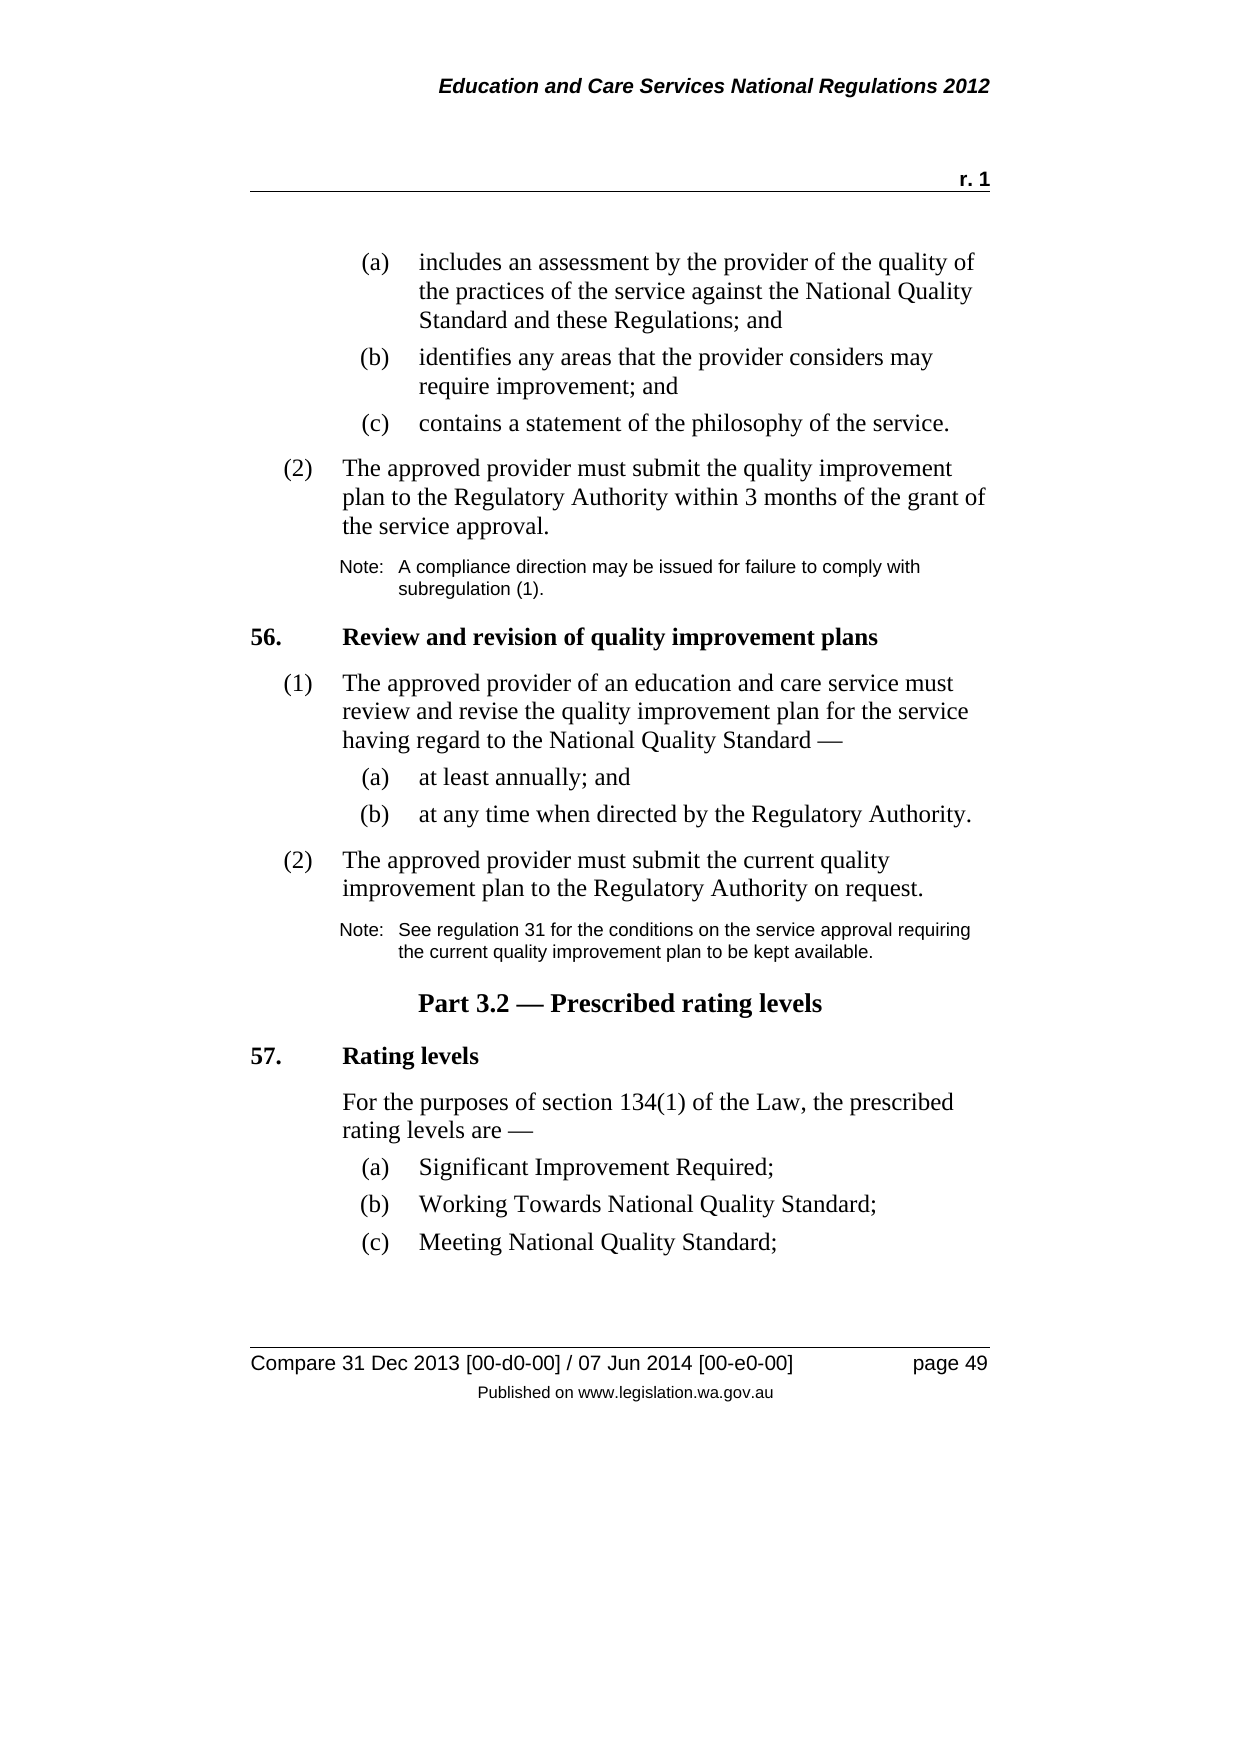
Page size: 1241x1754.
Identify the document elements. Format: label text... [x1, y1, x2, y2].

text (c) contains a statement of the philosophy of the service. [250, 408, 990, 437]
text (b) identifies any areas that the provider considers may require improvement; and [250, 342, 990, 399]
text (2) The approved provider must submit the quality improvement plan to the Regulatory Authority within 3 months of the grant of the service approval. [250, 453, 990, 539]
subtitle 57. Rating levels [250, 1041, 990, 1070]
subtitle Part 3.2 — Prescribed rating levels [250, 987, 990, 1018]
text Note: A compliance direction may be issued for failure to comply with subregulation (1). [250, 556, 990, 599]
text For the purposes of section 134(1) of the Law, the prescribed rating levels are — [250, 1087, 990, 1144]
text (b) Working Towards National Quality Standard; [250, 1189, 990, 1218]
text (b) at any time when directed by the Regulatory Authority. [250, 799, 990, 828]
subtitle 56. Review and revision of quality improvement plans [250, 622, 990, 651]
text (1) The approved provider of an education and care service must review and revise the quality improvement plan for the service having regard to the National Quality Standard — [250, 668, 990, 754]
text (a) Significant Improvement Required; [250, 1152, 990, 1181]
text (2) The approved provider must submit the current quality improvement plan to the Regulatory Authority on request. [250, 845, 990, 902]
text Note: See regulation 31 for the conditions on the service approval requiring the current quality improvement plan to be kept available. [250, 919, 990, 962]
text (c) Meeting National Quality Standard; [250, 1227, 990, 1255]
text (a) at least annually; and [250, 762, 990, 791]
text (a) includes an assessment by the provider of the quality of the practices of the service against the National Quality Standard and these Regulations; and [250, 247, 990, 334]
